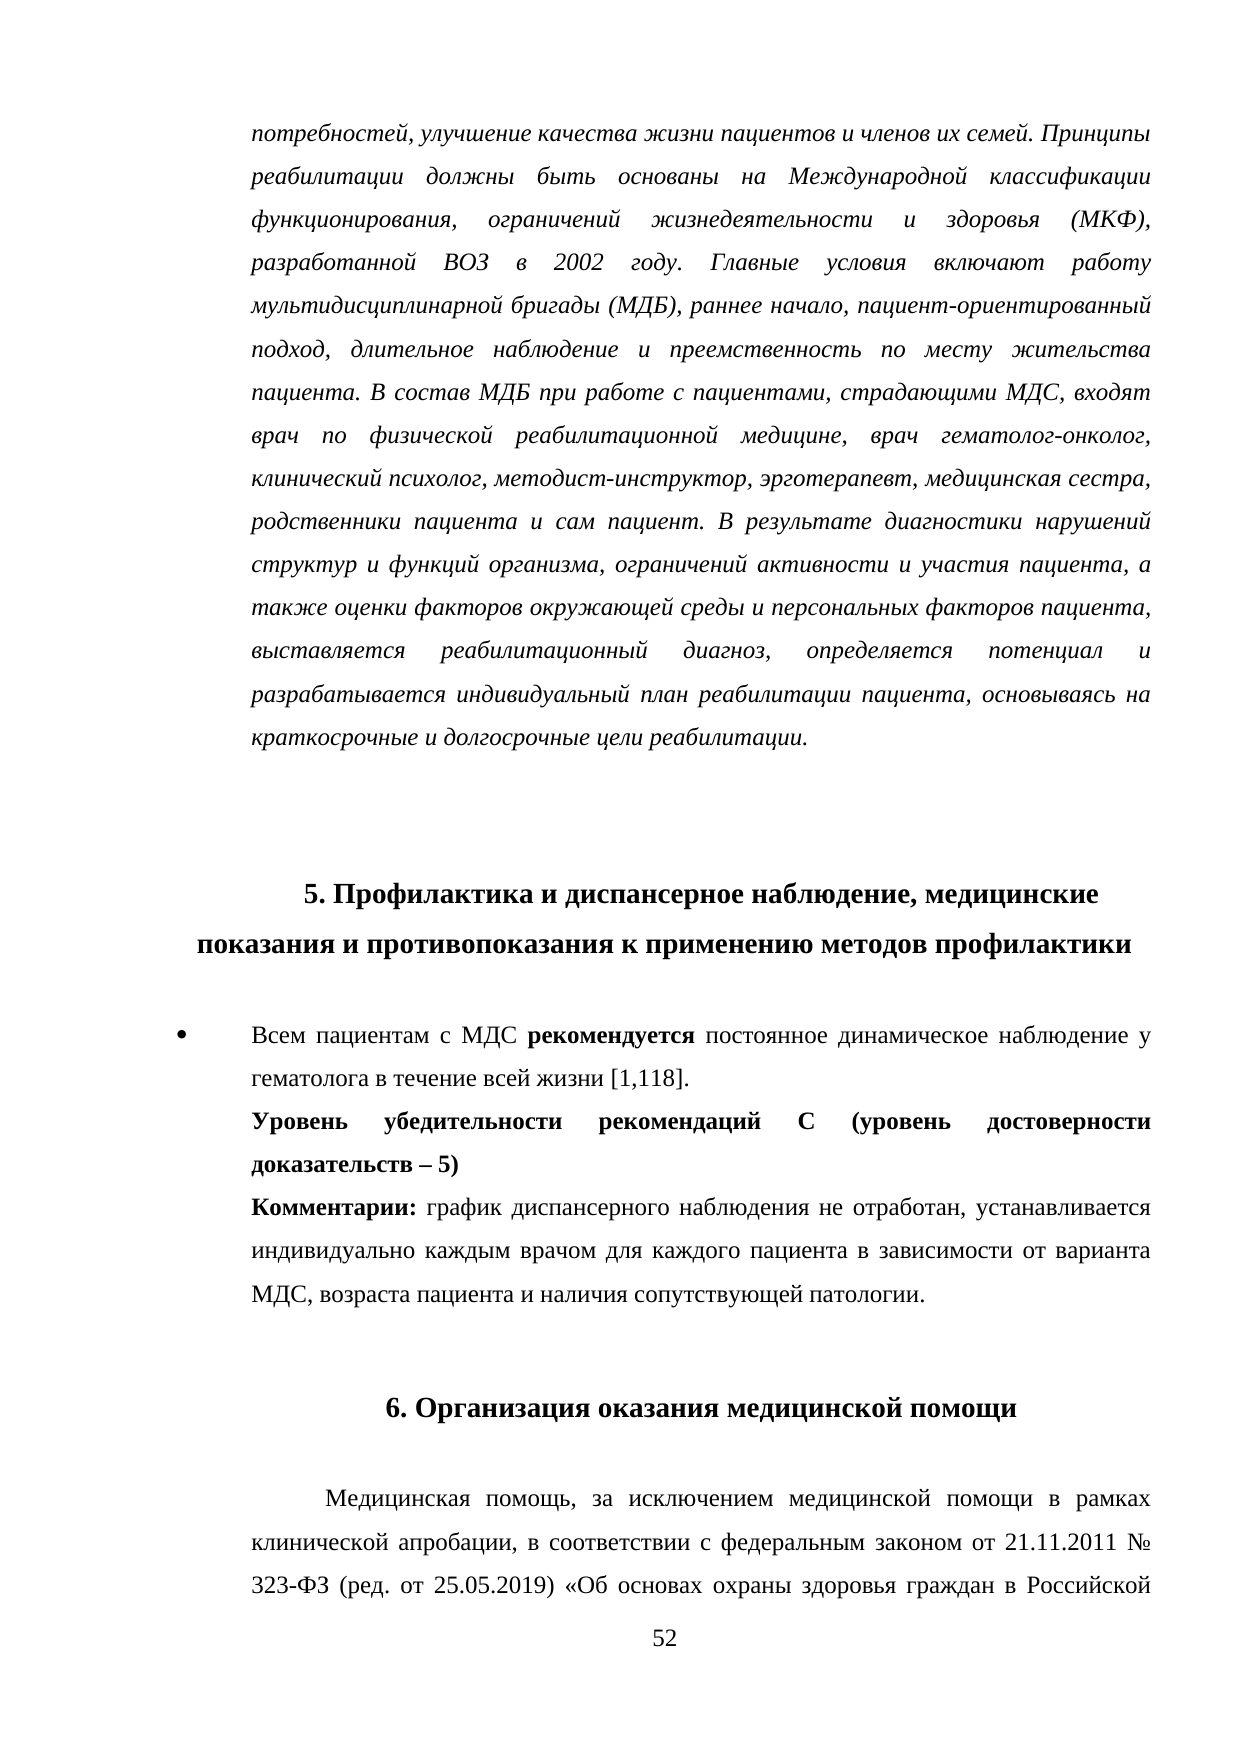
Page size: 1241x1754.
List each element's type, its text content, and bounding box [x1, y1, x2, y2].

text Комментарии: график диспансерного наблюдения не отработан, устанавливается индивидуально каждым врачом для каждого пациента в зависимости от варианта МДС, возраста пациента и наличия сопутствующей патологии. [251, 1192, 1152, 1307]
subtitle 5. Профилактика и диспансерное наблюдение, медицинские показания и противопоказания к применению методов профилактики [177, 876, 1152, 960]
text Уровень убедительности рекомендаций С (уровень достоверности доказательств – 5) [251, 1106, 1152, 1178]
subtitle 6. Организация оказания медицинской помощи [177, 1390, 1152, 1423]
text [251, 118, 1152, 751]
list Всем пациентам с МДС рекомендуется постоянное динамическое наблюдение у гематолога в течение всей жизни [1,118]. [177, 1020, 1152, 1092]
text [251, 1483, 1152, 1598]
